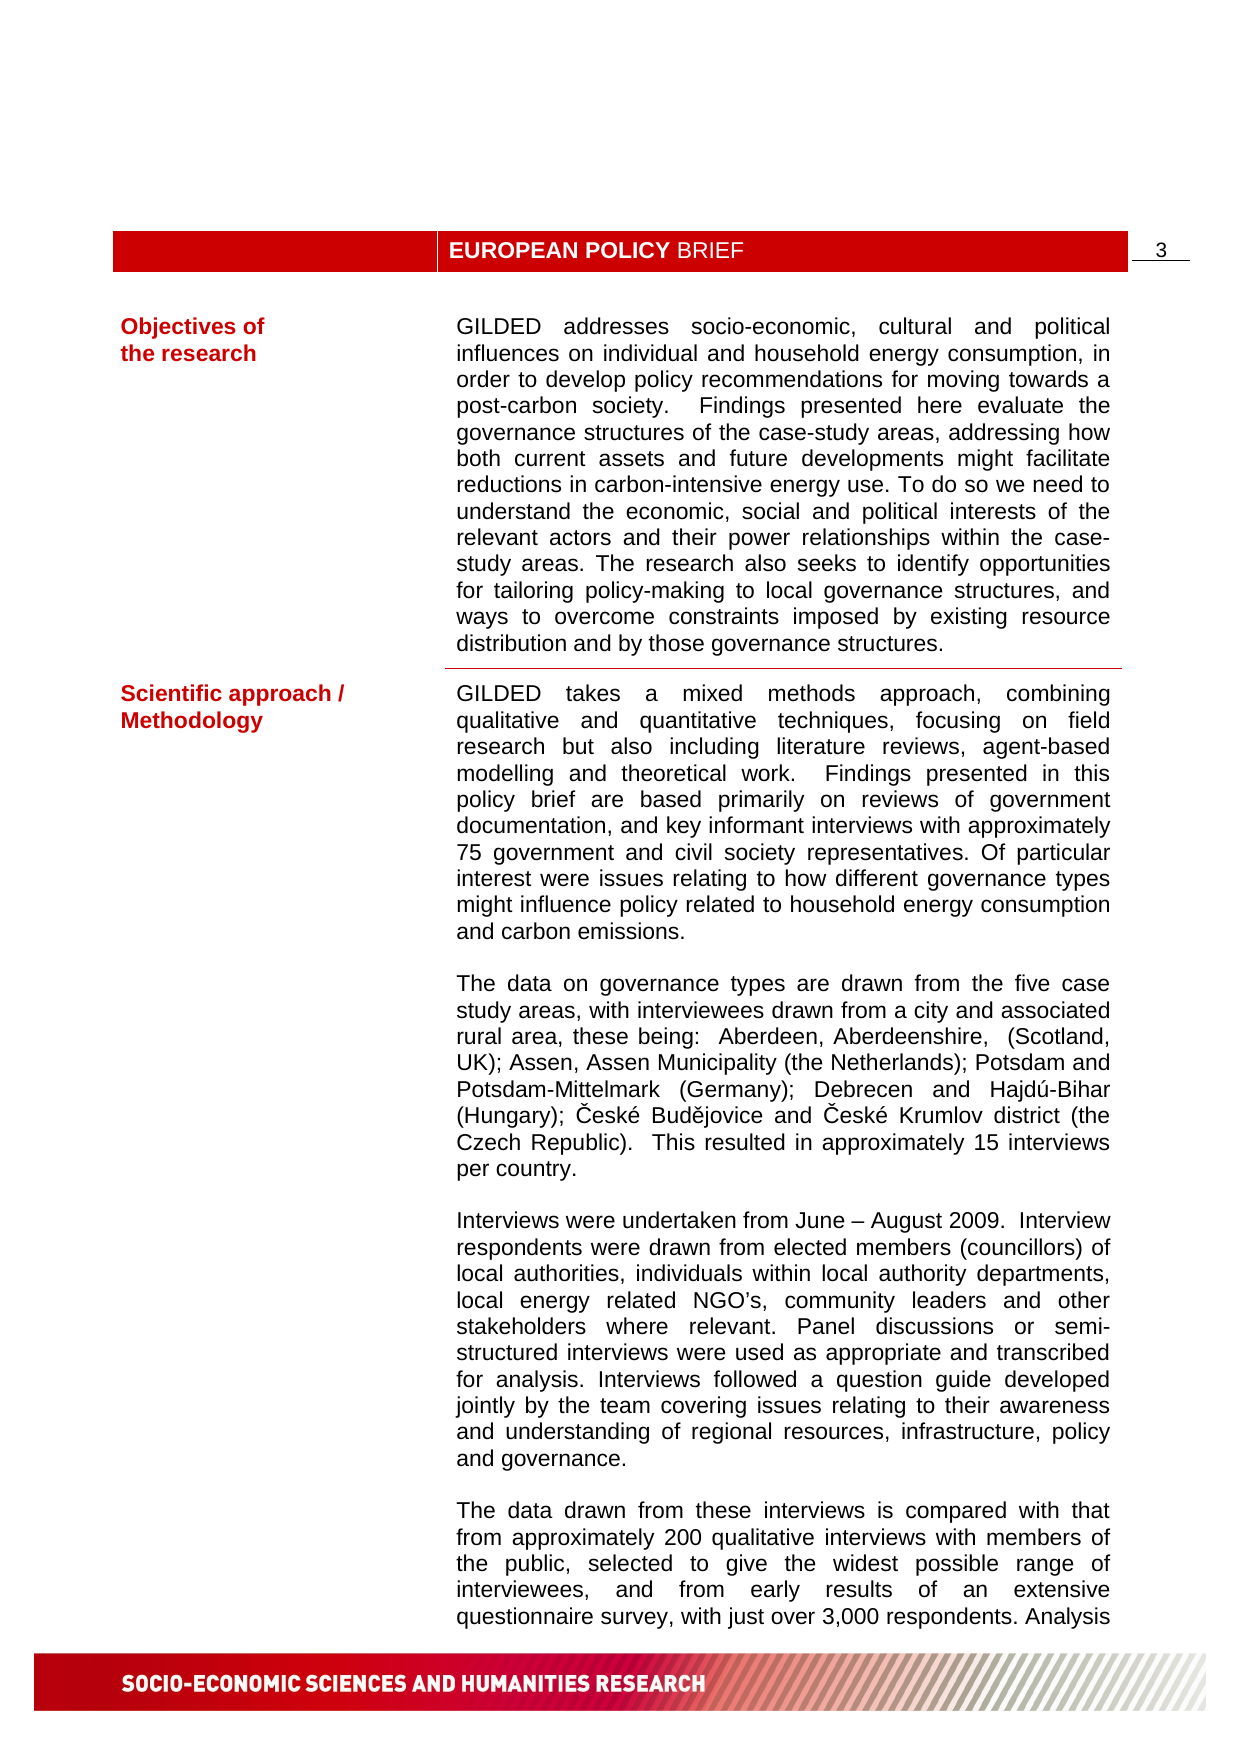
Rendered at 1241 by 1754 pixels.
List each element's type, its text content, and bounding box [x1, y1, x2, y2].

picture [34, 1653, 1206, 1711]
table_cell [445, 669, 1122, 1641]
table_header Objectives of the research [109, 301, 445, 668]
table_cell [109, 668, 445, 1641]
table_header GILDED addresses socio-economic, cultural and political influences on individual and household energy consumption, in order to develop policy recommendations for moving towards a post-carbon society. Findings presented here evaluate the governance structures of the case-study areas, addressing how both current assets and future developments might facilitate reductions in carbon-intensive energy use. To do so we need to understand the economic, social and political interests of the relevant actors and their power relationships within the case-study areas. The research also seeks to identify opportunities for tailoring policy-making to local governance structures, and ways to overcome constraints imposed by existing resource distribution and by those governance structures. [445, 301, 1122, 668]
